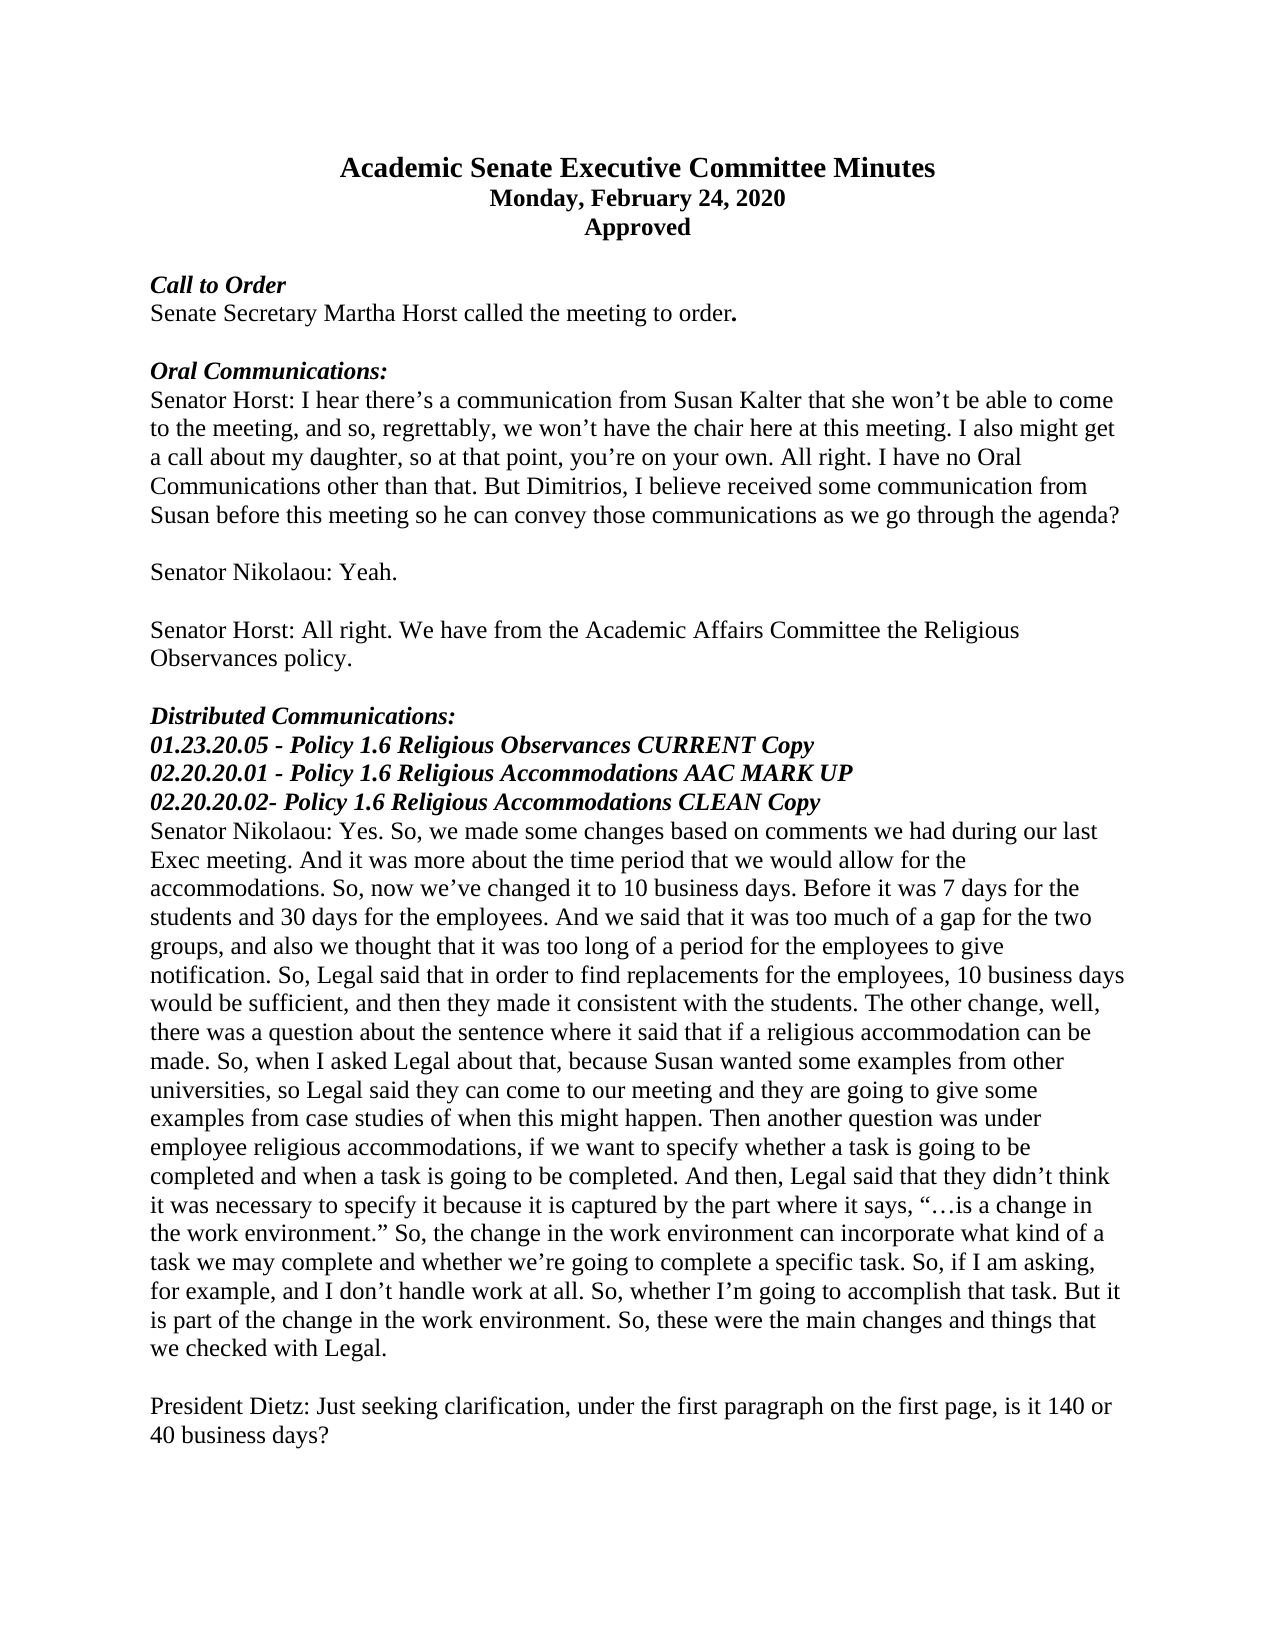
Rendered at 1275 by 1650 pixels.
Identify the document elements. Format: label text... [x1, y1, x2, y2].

text Senator Horst: All right. We have from the Academic Affairs Committee the Religious Observances policy. [150, 615, 1125, 672]
text President Dietz: Just seeking clarification, under the first paragraph on the first page, is it 140 or 40 business days? [150, 1391, 1125, 1448]
text Call to Order [150, 270, 1125, 298]
text 02.20.20.02- Policy 1.6 Religious Accommodations CLEAN Copy [150, 787, 1125, 816]
text 02.20.20.01 - Policy 1.6 Religious Accommodations AAC MARK UP [150, 758, 1125, 787]
text Academic Senate Executive Committee Minutes [150, 150, 1125, 183]
text Senator Nikolaou: Yeah. [150, 557, 1125, 586]
text Distributed Communications: [150, 701, 1125, 730]
text 01.23.20.05 - Policy 1.6 Religious Observances CURRENT Copy [150, 730, 1125, 758]
text Monday, February 24, 2020 [150, 183, 1125, 212]
text Senator Nikolaou: Yes. So, we made some changes based on comments we had during our last Exec meeting. And it was more about the time period that we would allow for the accommodations. So, now we’ve changed it to 10 business days. Before it was 7 days for the students and 30 days for the employees. And we said that it was too much of a gap for the two groups, and also we thought that it was too long of a period for the employees to give notification. So, Legal said that in order to find replacements for the employees, 10 business days would be sufficient, and then they made it consistent with the students. The other change, well, there was a question about the sentence where it said that if a religious accommodation can be made. So, when I asked Legal about that, because Susan wanted some examples from other universities, so Legal said they can come to our meeting and they are going to give some examples from case studies of when this might happen. Then another question was under employee religious accommodations, if we want to specify whether a task is going to be completed and when a task is going to be completed. And then, Legal said that they didn’t think it was necessary to specify it because it is captured by the part where it says, “…is a change in the work environment.” So, the change in the work environment can incorporate what kind of a task we may complete and whether we’re going to complete a specific task. So, if I am asking, for example, and I don’t handle work at all. So, whether I’m going to accomplish that task. But it is part of the change in the work environment. So, these were the main changes and things that we checked with Legal. [150, 816, 1125, 1362]
text Senate Secretary Martha Horst called the meeting to order. [150, 298, 1125, 327]
text Oral Communications: [150, 356, 1125, 385]
text Senator Horst: I hear there’s a communication from Susan Kalter that she won’t be able to come to the meeting, and so, regrettably, we won’t have the chair here at this meeting. I also might get a call about my daughter, so at that point, you’re on your own. All right. I have no Oral Communications other than that. But Dimitrios, I believe received some communication from Susan before this meeting so he can convey those communications as we go through the agenda? [150, 385, 1125, 528]
text Approved [150, 212, 1125, 241]
